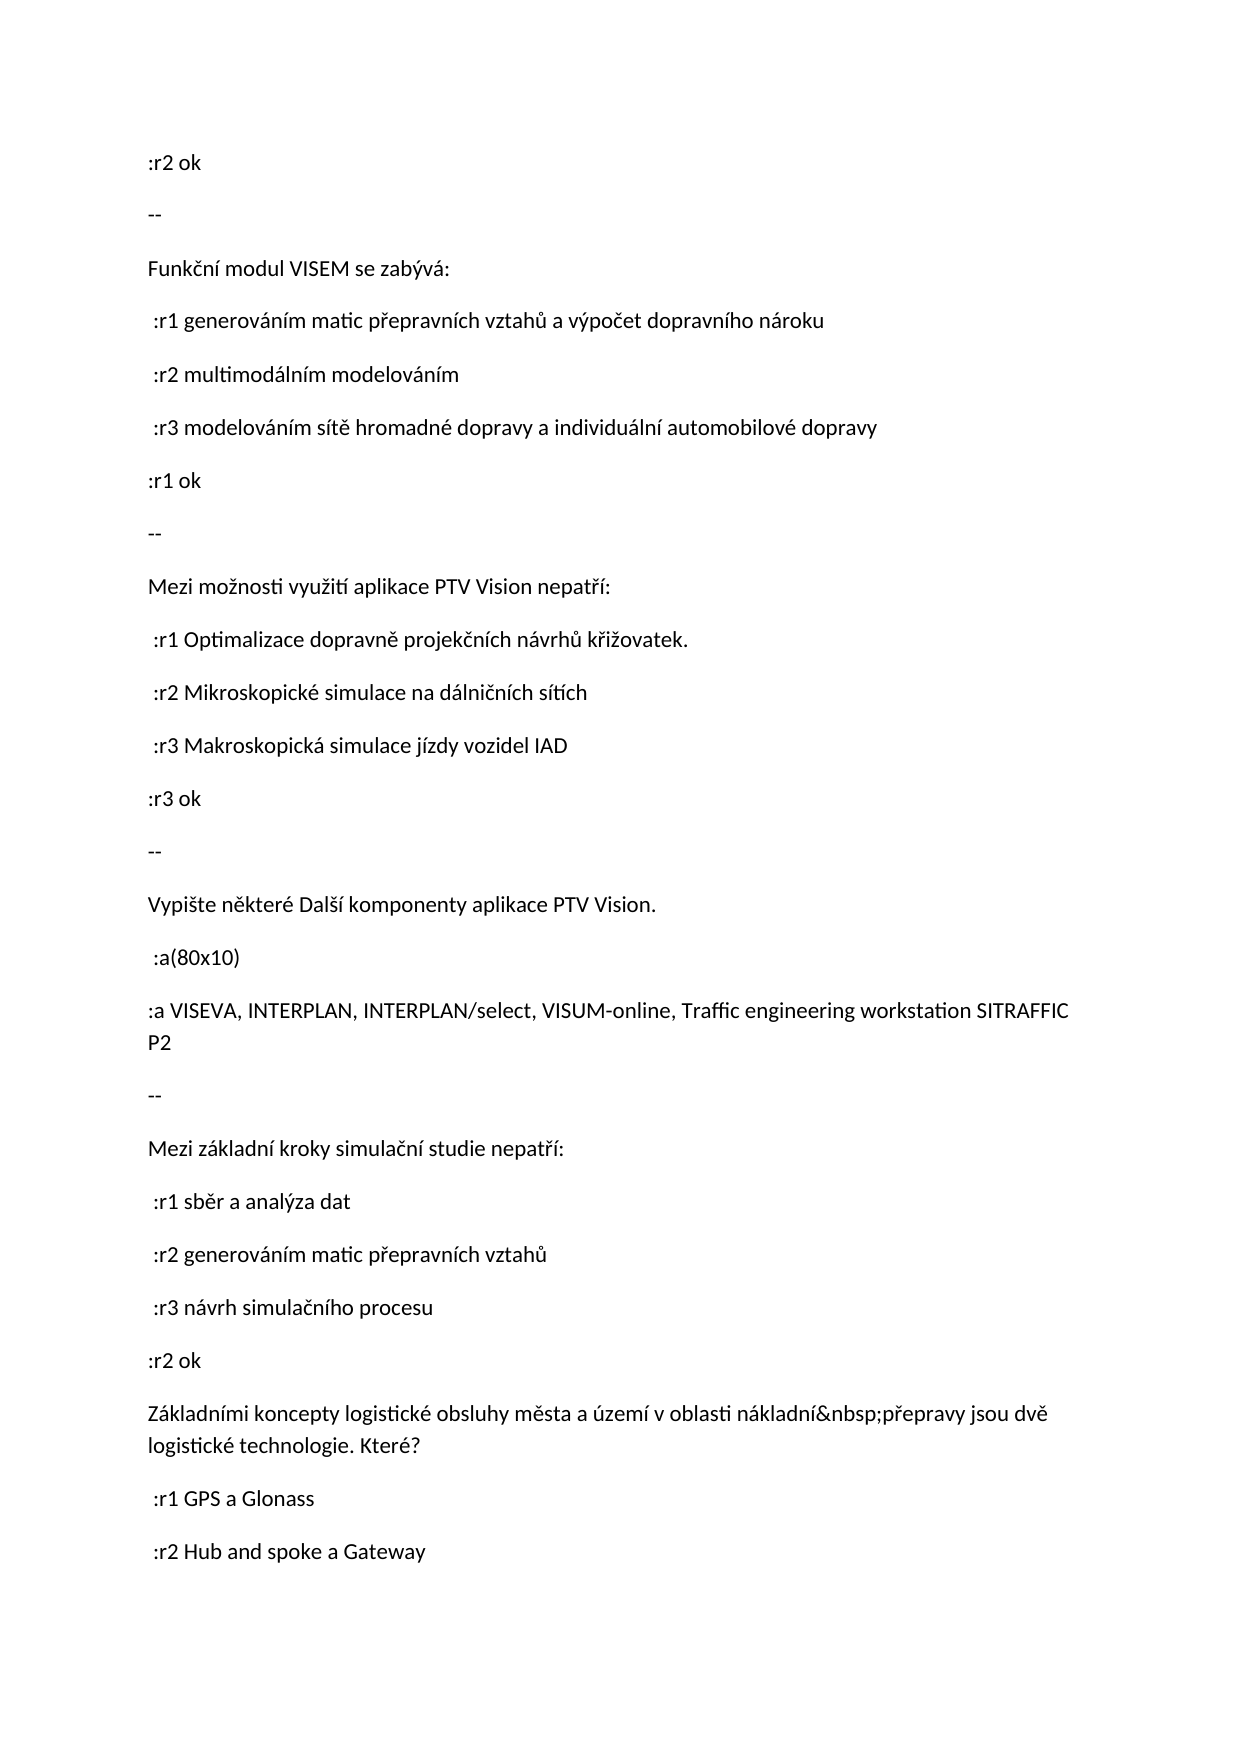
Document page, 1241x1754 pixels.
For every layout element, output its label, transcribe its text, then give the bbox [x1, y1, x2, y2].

text -- [148, 1081, 1093, 1109]
text :r2 ok [148, 148, 1093, 176]
text :a VISEVA, INTERPLAN, INTERPLAN/select, VISUM-online, Traffic engineering workstation SITRAFFIC P2 [148, 996, 1093, 1056]
text :r3 návrh simulačního procesu [148, 1293, 1093, 1321]
text :a(80x10) [148, 943, 1093, 971]
text Mezi základní kroky simulační studie nepatří: [148, 1134, 1093, 1162]
text :r2 Hub and spoke a Gateway [148, 1537, 1093, 1566]
text -- [148, 519, 1093, 547]
text Funkční modul VISEM se zabývá: [148, 254, 1093, 282]
text :r1 ok [148, 466, 1093, 494]
text Mezi možnosti využití aplikace PTV Vision nepatří: [148, 572, 1093, 600]
text -- [148, 837, 1093, 865]
text :r2 multimodálním modelováním [148, 360, 1093, 388]
text :r2 generováním matic přepravních vztahů [148, 1240, 1093, 1268]
text Vypište některé Další komponenty aplikace PTV Vision. [148, 890, 1093, 918]
text Základními koncepty logistické obsluhy města a území v oblasti nákladní&nbsp;přepravy jsou dvě logistické technologie. Které? [148, 1399, 1093, 1459]
text -- [148, 201, 1093, 229]
text :r3 Makroskopická simulace jízdy vozidel IAD [148, 731, 1093, 759]
text :r3 modelováním sítě hromadné dopravy a individuální automobilové dopravy [148, 413, 1093, 441]
text :r3 ok [148, 784, 1093, 812]
text :r2 Mikroskopické simulace na dálničních sítích [148, 678, 1093, 706]
text :r1 Optimalizace dopravně projekčních návrhů křižovatek. [148, 625, 1093, 653]
text :r1 GPS a Glonass [148, 1484, 1093, 1512]
text :r1 sběr a analýza dat [148, 1187, 1093, 1215]
text :r2 ok [148, 1346, 1093, 1374]
text :r1 generováním matic přepravních vztahů a výpočet dopravního nároku [148, 307, 1093, 335]
